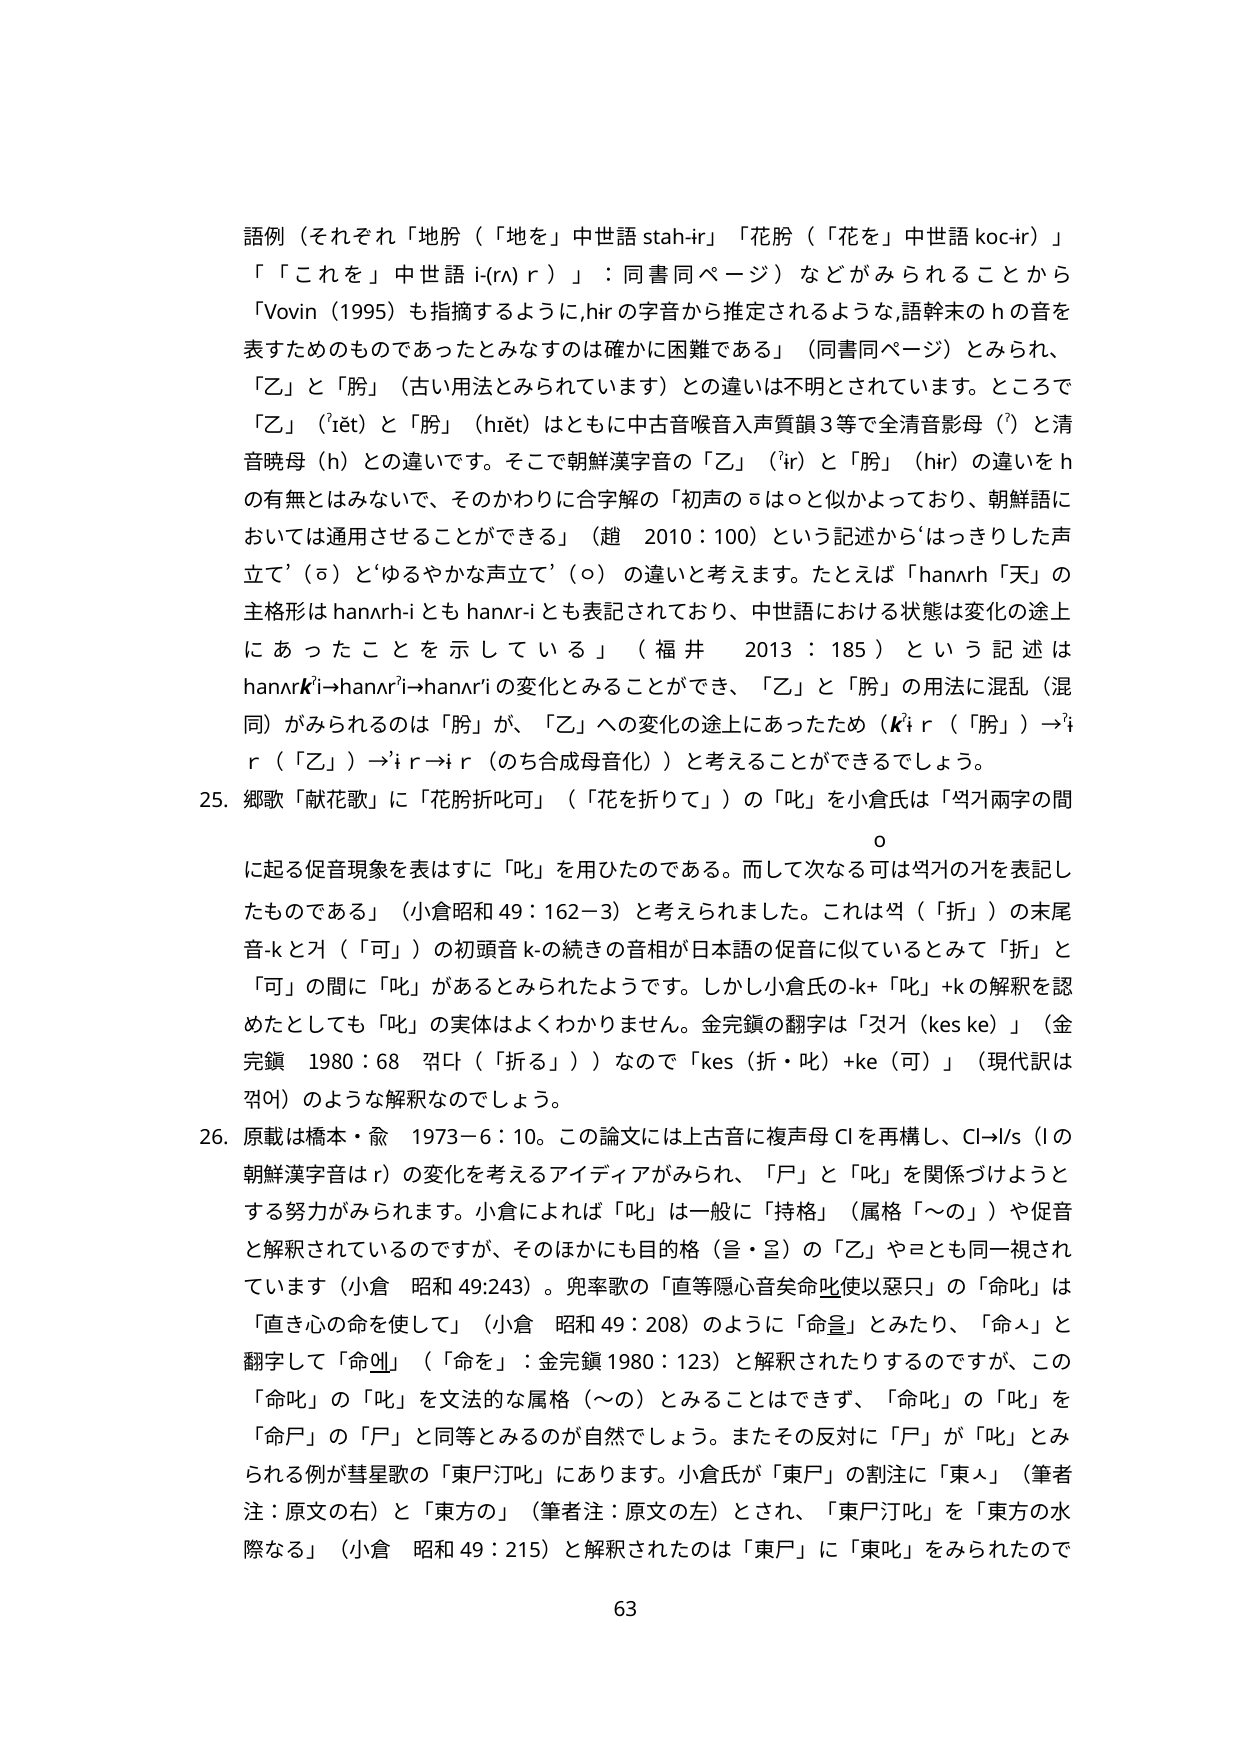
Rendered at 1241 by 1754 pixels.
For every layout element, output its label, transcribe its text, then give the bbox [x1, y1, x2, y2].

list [199, 1117, 1073, 1567]
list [199, 217, 1073, 779]
list 郷歌「献花歌」に「花肹折叱可」（「花を折りて」）の「叱」を小倉氏は「ᄭᅥᆨ거兩字の間に起る促音現象を表はすに「叱」を用ひたのである。而して次なるはᄭᅥᆨ거の거を表記したものである」（小倉昭和49：162－3）と考えられました。これはᄭᅥᆨ（「折」）の末尾音-kと거（「可」）の初頭音k-の続きの音相が日本語の促音に似ているとみて「折」と「可」の間に「叱」があるとみられたようです。しかし小倉氏の-k+「叱」+kの解釈を認めたとしても「叱」の実体はよくわかりません。金完鎭の翻字は「것거（kes ke）」（金完鎭 1980：68 꺾다（「折る」））なので「kes（折・叱）+ke（可）」（現代訳は꺾어）のような解釈なのでしょう。 [199, 779, 1073, 1117]
